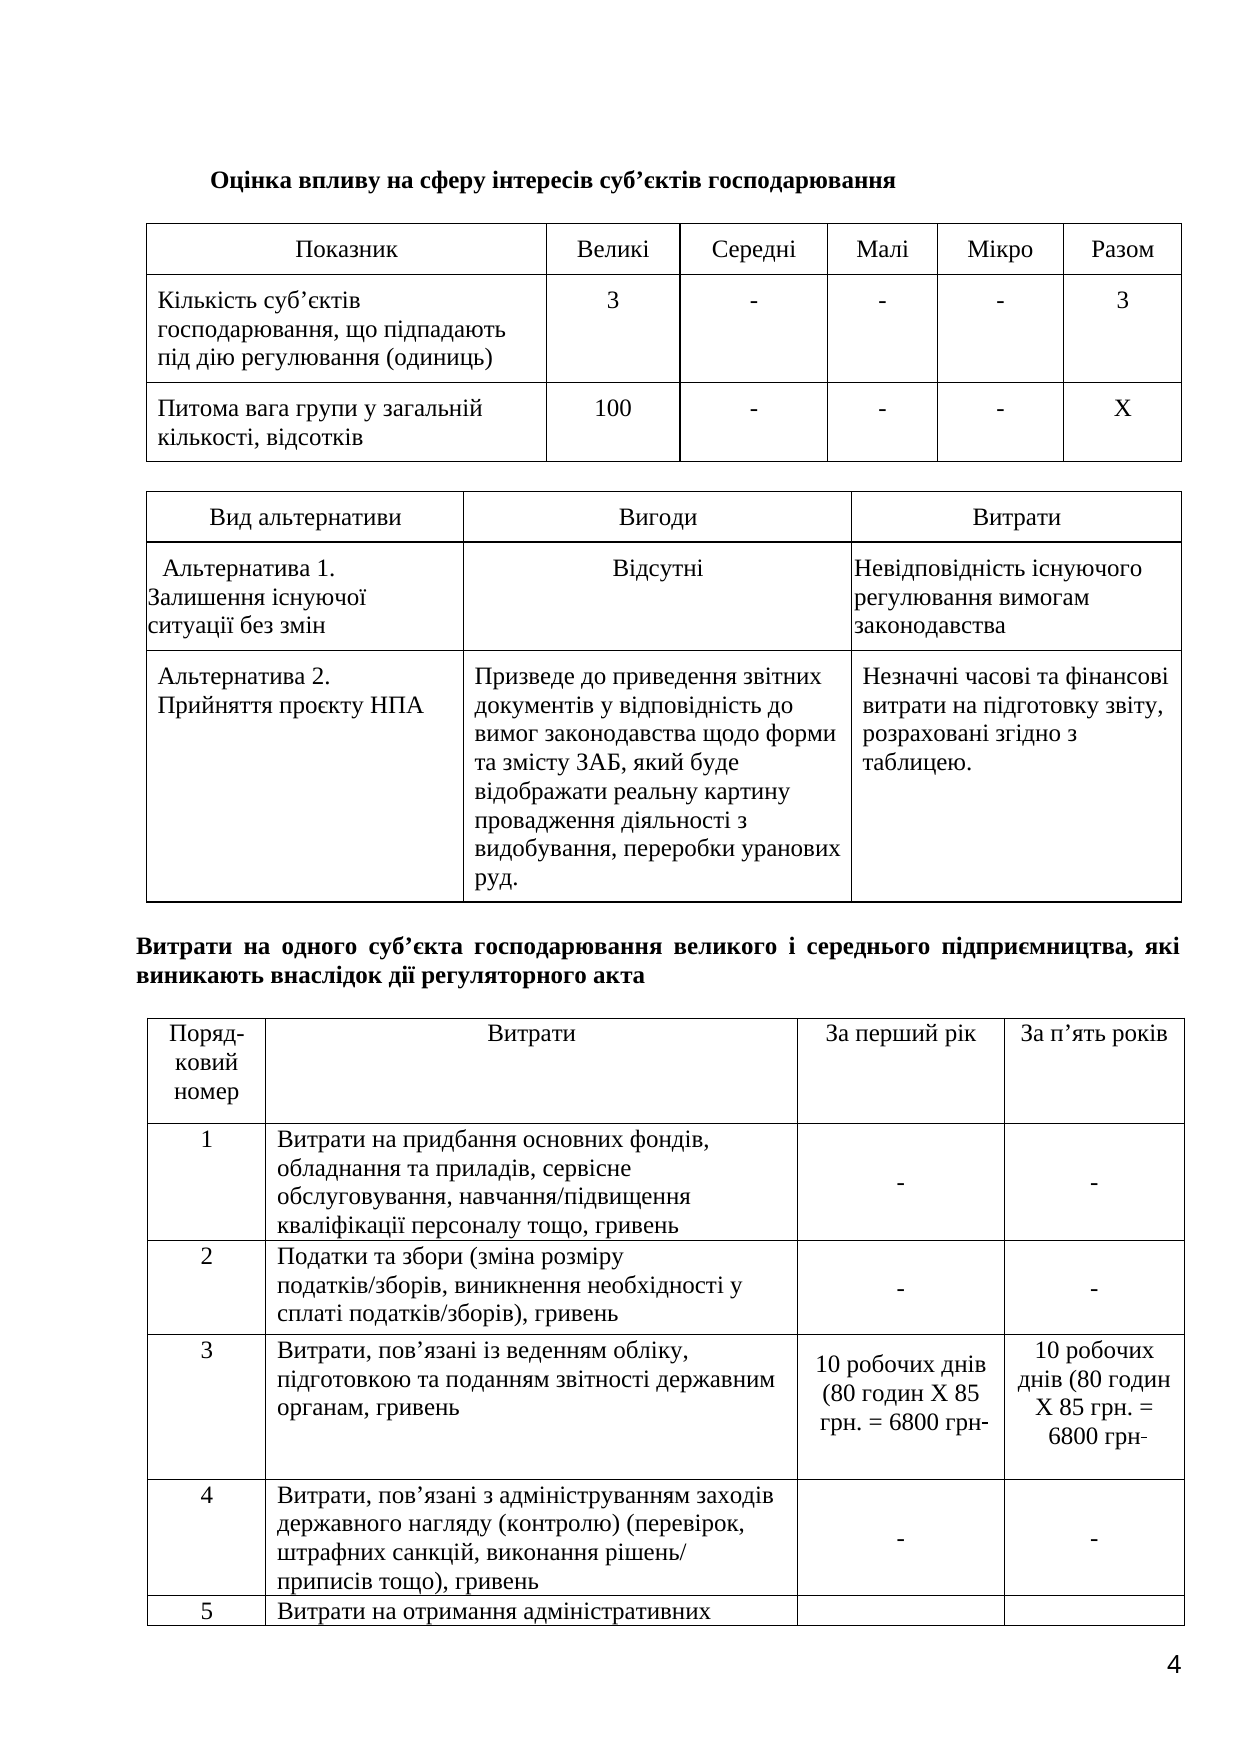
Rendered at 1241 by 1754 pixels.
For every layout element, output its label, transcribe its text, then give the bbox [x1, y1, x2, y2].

table_header Середні [681, 224, 827, 273]
table_cell - [1005, 1596, 1184, 1624]
table_cell 5 [148, 1596, 265, 1624]
table_cell Кількість суб’єктів господарювання, що підпадають під дію регулювання (одиниць) [147, 275, 546, 382]
table_cell - [828, 275, 937, 382]
table_cell 3 [1064, 275, 1181, 382]
table_cell Невідповідність існуючого регулювання вимогам законодавства [852, 543, 1181, 649]
table_cell 2 [148, 1241, 265, 1334]
text Витрати на одного суб’єкта господарювання великого і середнього підприємництва, які виникають внаслідок дії регуляторного акта [136, 931, 1181, 989]
table_cell - [828, 383, 937, 461]
table_cell Податки та збори (зміна розміру податків/зборів, виникнення необхідності у сплаті податків/зборів), гривень [266, 1241, 797, 1334]
table_cell Відсутні [464, 543, 851, 649]
table_cell - [798, 1596, 1004, 1624]
table_cell - [938, 275, 1063, 382]
text Оцінка впливу на сферу інтересів суб’єктів господарювання [136, 165, 1181, 194]
table_cell - [681, 383, 827, 461]
table_header Разом [1064, 224, 1181, 273]
table_cell Х [1064, 383, 1181, 461]
table_cell Альтернатива 2. Прийняття проєкту НПА [147, 651, 463, 901]
table_cell - [798, 1480, 1004, 1595]
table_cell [266, 1596, 797, 1624]
table_cell Витрати на придбання основних фондів, обладнання та приладів, сервісне обслуговування, навчання/підвищення кваліфікації персоналу тощо, гривень [266, 1124, 797, 1240]
table_cell - [938, 383, 1063, 461]
table_cell - [798, 1241, 1004, 1334]
table_cell - [681, 275, 827, 382]
table_cell - [798, 1124, 1004, 1240]
table_cell 10 робочих днів (80 годин Х 85 грн. = 6800 грн [1005, 1335, 1184, 1479]
table_cell - [1005, 1124, 1184, 1240]
table_header Вигоди [464, 492, 851, 541]
table_cell 10 робочих днів (80 годин Х 85 грн. = 6800 грн [798, 1335, 1004, 1479]
table_header Мікро [938, 224, 1063, 273]
table_cell Альтернатива 1. Залишення існуючої ситуації без змін [147, 543, 463, 649]
table_cell Питома вага групи у загальній кількості, відсотків [147, 383, 546, 461]
table_cell Призведе до приведення звітних документів у відповідність до вимог законодавства щодо форми та змісту ЗАБ, який буде відображати реальну картину провадження діяльності з видобування, переробки уранових руд. [464, 651, 851, 901]
table_cell Незначні часові та фінансові витрати на підготовку звіту, розраховані згідно з таблицею. [852, 651, 1181, 901]
table_header Малі [828, 224, 937, 273]
table_header Показник [147, 224, 546, 273]
table_cell 3 [148, 1335, 265, 1479]
table_header Поряд-ковий номер [148, 1019, 265, 1123]
table_header За перший рік [798, 1019, 1004, 1123]
table_cell - [1005, 1241, 1184, 1334]
table_cell - [1005, 1480, 1184, 1595]
table_header Витрати [852, 492, 1181, 541]
table_cell 1 [148, 1124, 265, 1240]
table_cell 3 [547, 275, 679, 382]
table_cell Витрати, пов’язані із веденням обліку, підготовкою та поданням звітності державним органам, гривень [266, 1335, 797, 1479]
table_cell Витрати, пов’язані з адмініструванням заходів державного нагляду (контролю) (перевірок, штрафних санкцій, виконання рішень/ приписів тощо), гривень [266, 1480, 797, 1595]
table_cell 100 [547, 383, 679, 461]
table_header Витрати [266, 1019, 797, 1123]
table_cell 4 [148, 1480, 265, 1595]
table_header За п’ять років [1005, 1019, 1184, 1123]
table_header Вид альтернативи [147, 492, 463, 541]
table_header Великі [547, 224, 679, 273]
